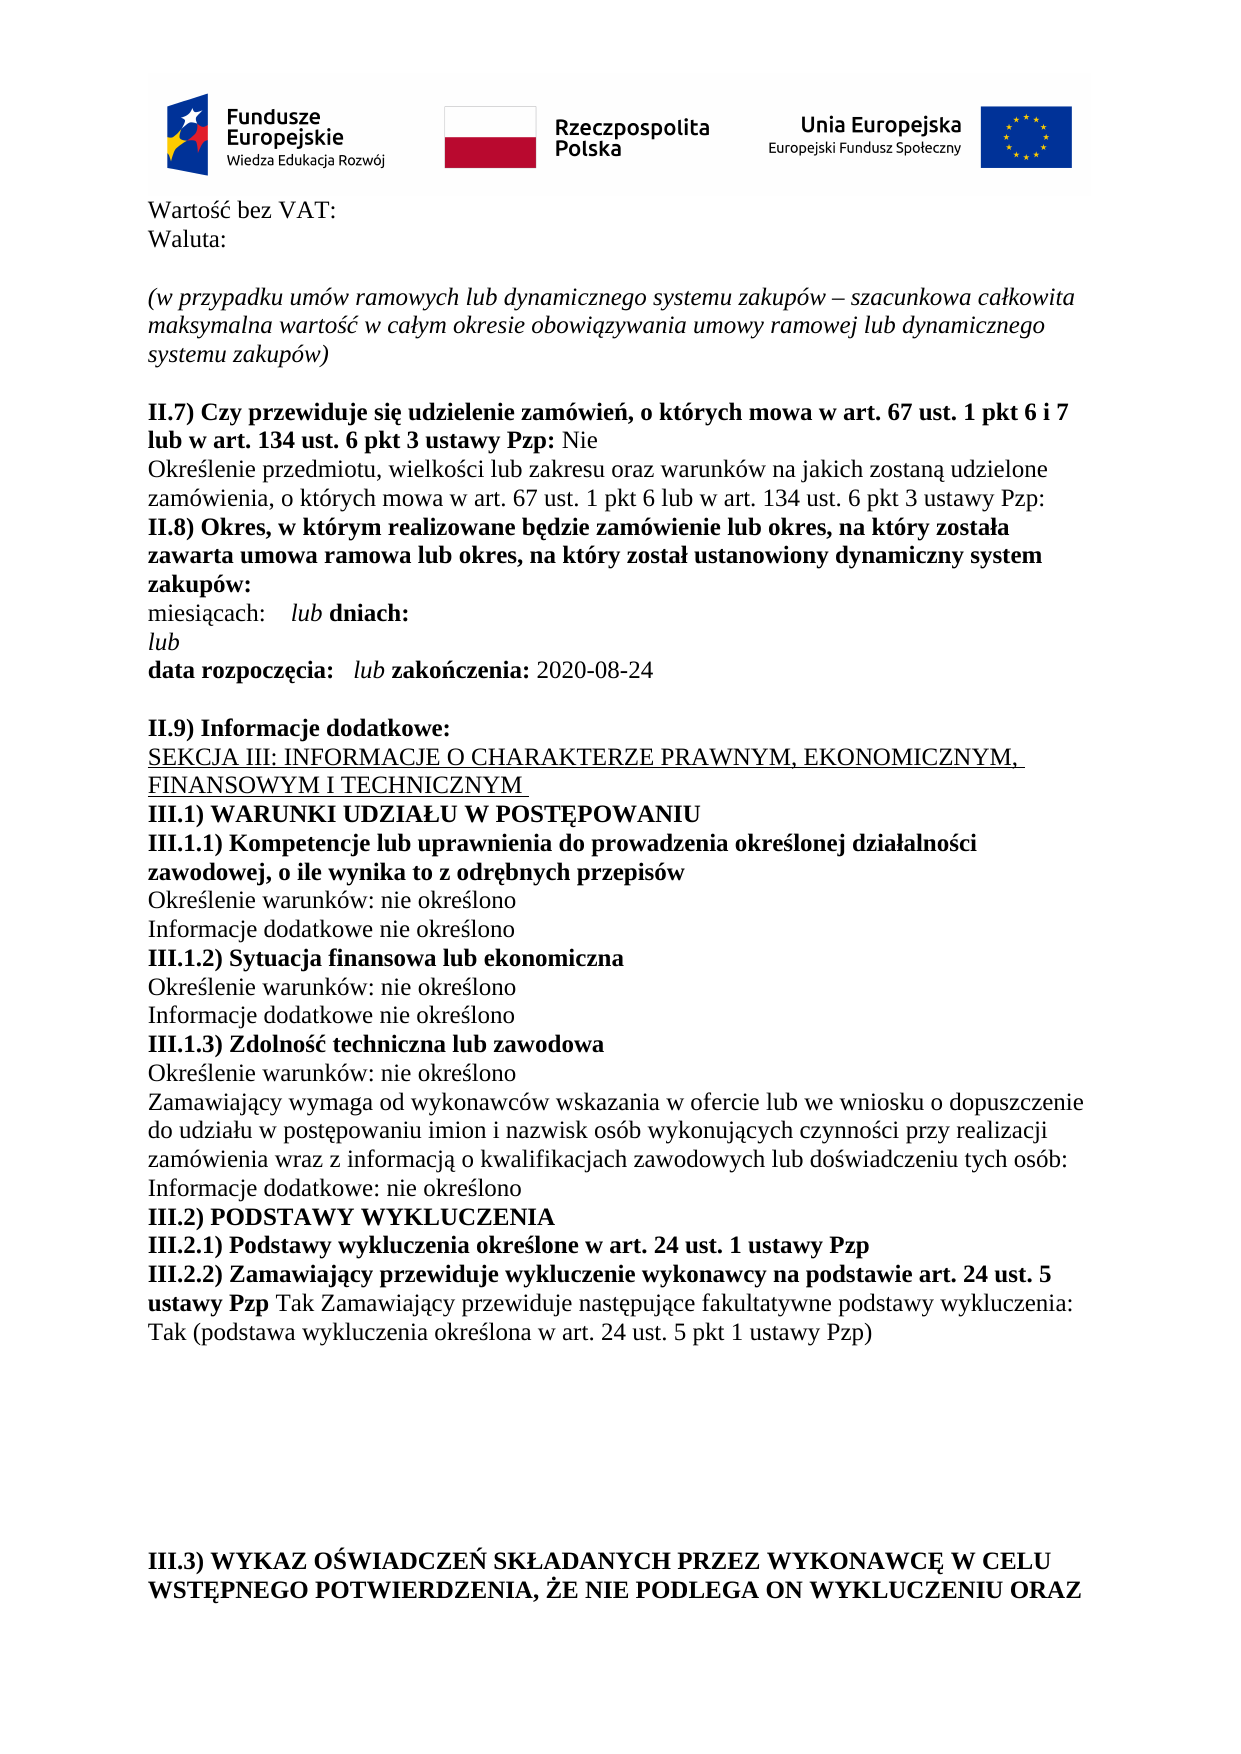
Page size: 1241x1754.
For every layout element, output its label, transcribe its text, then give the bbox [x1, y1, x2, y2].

text SEKCJA III: INFORMACJE O CHARAKTERZE PRAWNYM, EKONOMICZNYM, FINANSOWYM I TECHNICZNYM [148, 742, 1093, 799]
text II.7) Czy przewiduje się udzielenie zamówień, o których mowa w art. 67 ust. 1 pkt 6 i 7 lub w art. 134 ust. 6 pkt 3 ustawy Pzp: Nie Określenie przedmiotu, wielkości lub zakresu oraz warunków na jakich zostaną udzielone zamówienia, o których mowa w art. 67 ust. 1 pkt 6 lub w art. 134 ust. 6 pkt 3 ustawy Pzp: II.8) Okres, w którym realizowane będzie zamówienie lub okres, na który została zawarta umowa ramowa lub okres, na który został ustanowiony dynamiczny system zakupów: miesiącach: lub dniach: lub data rozpoczęcia: lub zakończenia: 2020-08-24 II.9) Informacje dodatkowe: [148, 368, 1093, 742]
text III.1.1) Kompetencje lub uprawnienia do prowadzenia określonej działalności zawodowej, o ile wynika to z odrębnych przepisów Określenie warunków: nie określono Informacje dodatkowe nie określono III.1.2) Sytuacja finansowa lub ekonomiczna Określenie warunków: nie określono Informacje dodatkowe nie określono III.1.3) Zdolność techniczna lub zawodowa Określenie warunków: nie określono Zamawiający wymaga od wykonawców wskazania w ofercie lub we wniosku o dopuszczenie do udziału w postępowaniu imion i nazwisk osób wykonujących czynności przy realizacji zamówienia wraz z informacją o kwalifikacjach zawodowych lub doświadczeniu tych osób: Informacje dodatkowe: nie określono [148, 828, 1093, 1202]
picture [147, 73, 1092, 196]
text (w przypadku umów ramowych lub dynamicznego systemu zakupów – szacunkowa całkowita maksymalna wartość w całym okresie obowiązywania umowy ramowej lub dynamicznego systemu zakupów) [148, 253, 1093, 368]
text III.2) PODSTAWY WYKLUCZENIA [148, 1202, 1093, 1231]
text III.1) WARUNKI UDZIAŁU W POSTĘPOWANIU [148, 799, 1093, 828]
text III.2.1) Podstawy wykluczenia określone w art. 24 ust. 1 ustawy Pzp III.2.2) Zamawiający przewiduje wykluczenie wykonawcy na podstawie art. 24 ust. 5 ustawy Pzp Tak Zamawiający przewiduje następujące fakultatywne podstawy wykluczenia: Tak (podstawa wykluczenia określona w art. 24 ust. 5 pkt 1 ustawy Pzp) [148, 1231, 1093, 1546]
